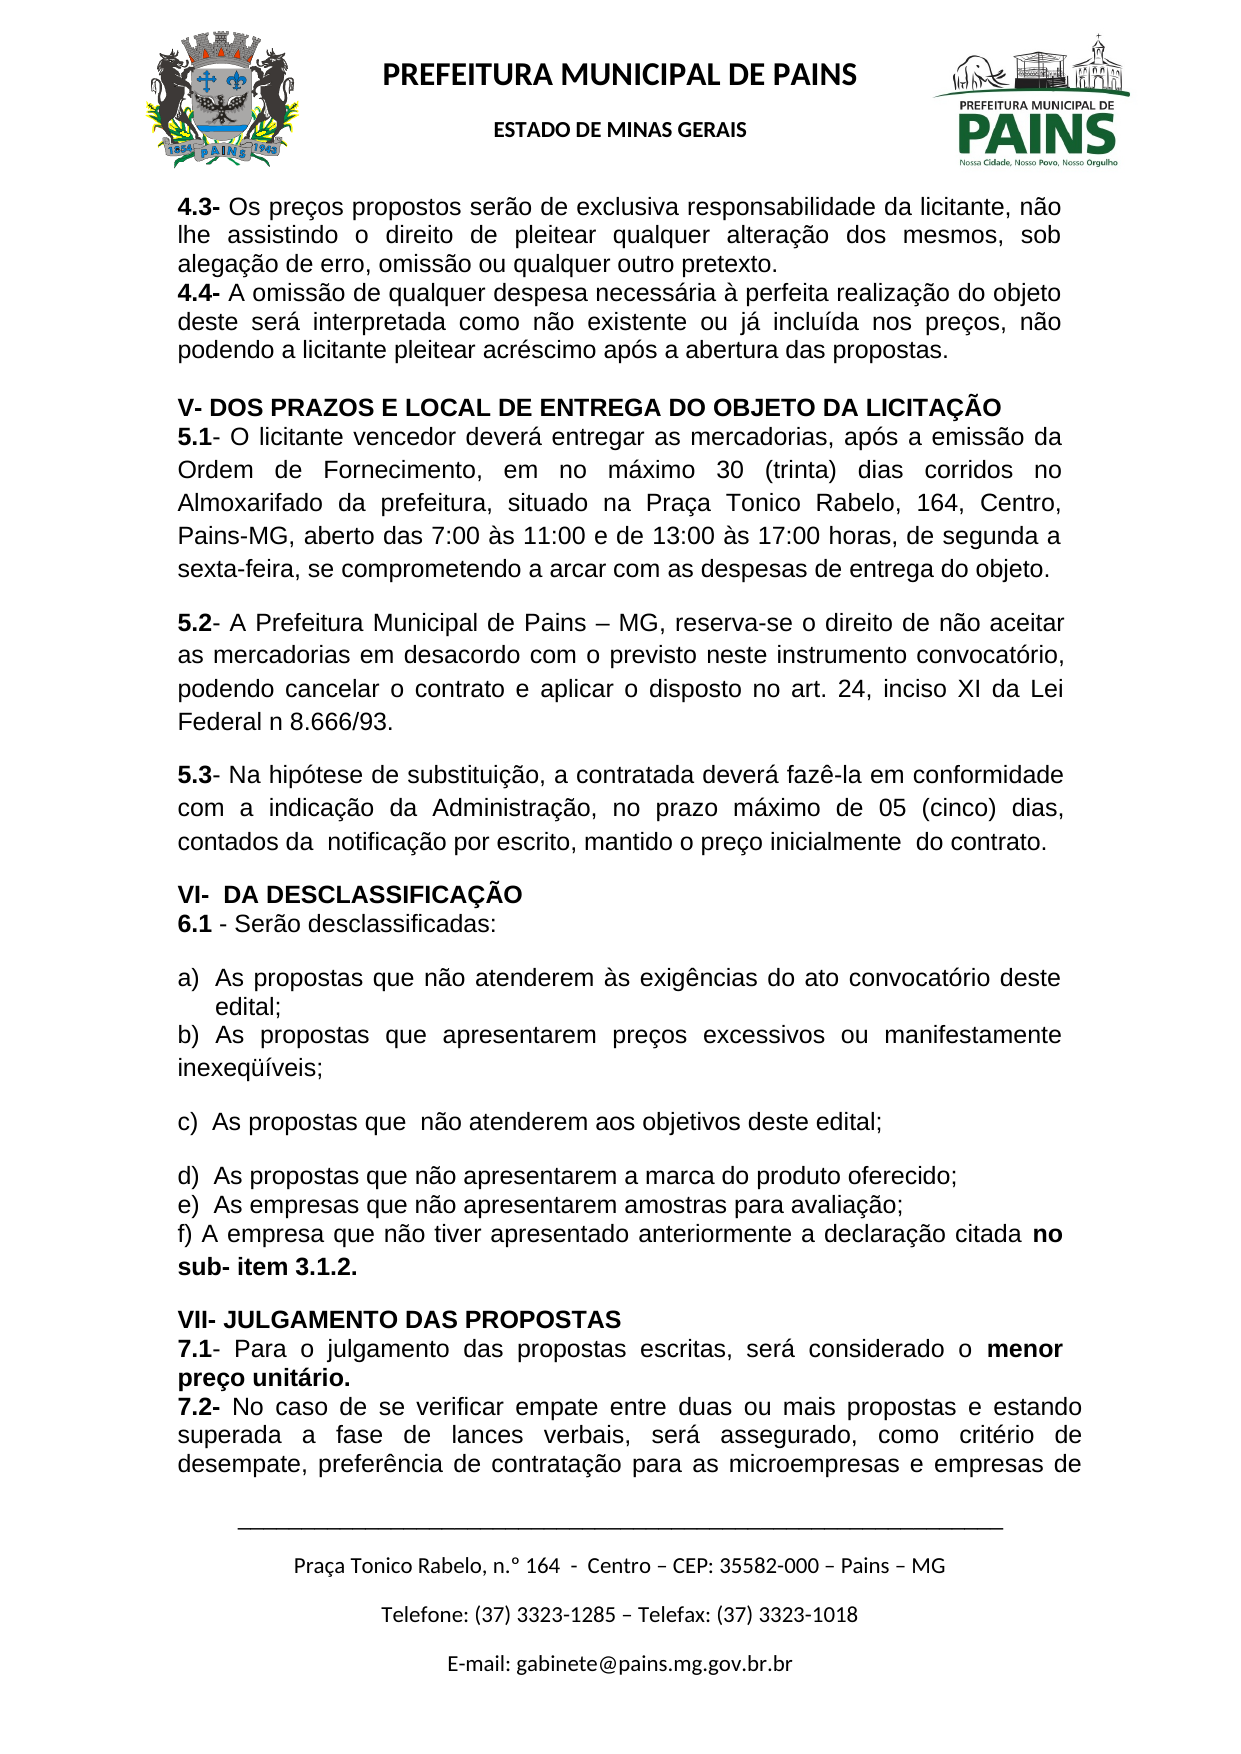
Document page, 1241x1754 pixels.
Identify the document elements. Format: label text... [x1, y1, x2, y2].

text d) As propostas que não apresentarem a marca do produto oferecido; [177, 1161, 1063, 1190]
text VI- DA DESCLASSIFICAÇÃO [177, 880, 1063, 909]
text f) A empresa que não tiver apresentado anteriormente a declaração citada no sub- item 3.1.2. [177, 1219, 1063, 1280]
text 5.2- A Prefeitura Municipal de Pains – MG, reserva-se o direito de não aceitar as mercadorias em desacordo com o previsto neste instrumento convocatório, podendo cancelar o contrato e aplicar o disposto no art. 24, inciso XI da Lei Federal n 8.666/93. [177, 607, 1066, 735]
text b) As propostas que apresentarem preços excessivos ou manifestamente inexeqüíveis; [177, 1020, 1063, 1082]
text VII- JULGAMENTO DAS PROPOSTAS [177, 1306, 1063, 1334]
text 7.1- Para o julgamento das propostas escritas, será considerado o menor preço unitário. [177, 1334, 1063, 1392]
text 4.4- A omissão de qualquer despesa necessária à perfeita realização do objeto deste será interpretada como não existente ou já incluída nos preços, não podendo a licitante pleitear acréscimo após a abertura das propostas. [177, 278, 1063, 364]
text e) As empresas que não apresentarem amostras para avaliação; [177, 1190, 1063, 1219]
text 5.3- Na hipótese de substituição, a contratada deverá fazê-la em conformidade com a indicação da Administração, no prazo máximo de 05 (cinco) dias, contados da notificação por escrito, mantido o preço inicialmente do contrato. [177, 760, 1066, 855]
text V- DOS PRAZOS E LOCAL DE ENTREGA DO OBJETO DA LICITAÇÃO [177, 393, 1063, 422]
picture [929, 28, 1143, 176]
text 4.3- Os preços propostos serão de exclusiva responsabilidade da licitante, não lhe assistindo o direito de pleitear qualquer alteração dos mesmos, sob alegação de erro, omissão ou qualquer outro pretexto. [177, 192, 1063, 278]
list As propostas que não atenderem às exigências do ato convocatório deste edital; [177, 963, 1063, 1020]
text 5.1- O licitante vencedor deverá entregar as mercadorias, após a emissão da Ordem de Fornecimento, em no máximo 30 (trinta) dias corridos no Almoxarifado da prefeitura, situado na Praça Tonico Rabelo, 164, Centro, Pains-MG, aberto das 7:00 às 11:00 e de 13:00 às 17:00 horas, de segunda a sexta-feira, se comprometendo a arcar com as despesas de entrega do objeto. [177, 422, 1063, 582]
text c) As propostas que não atenderem aos objetivos deste edital; [177, 1107, 1063, 1136]
text 6.1 - Serão desclassificadas: [177, 909, 1063, 938]
